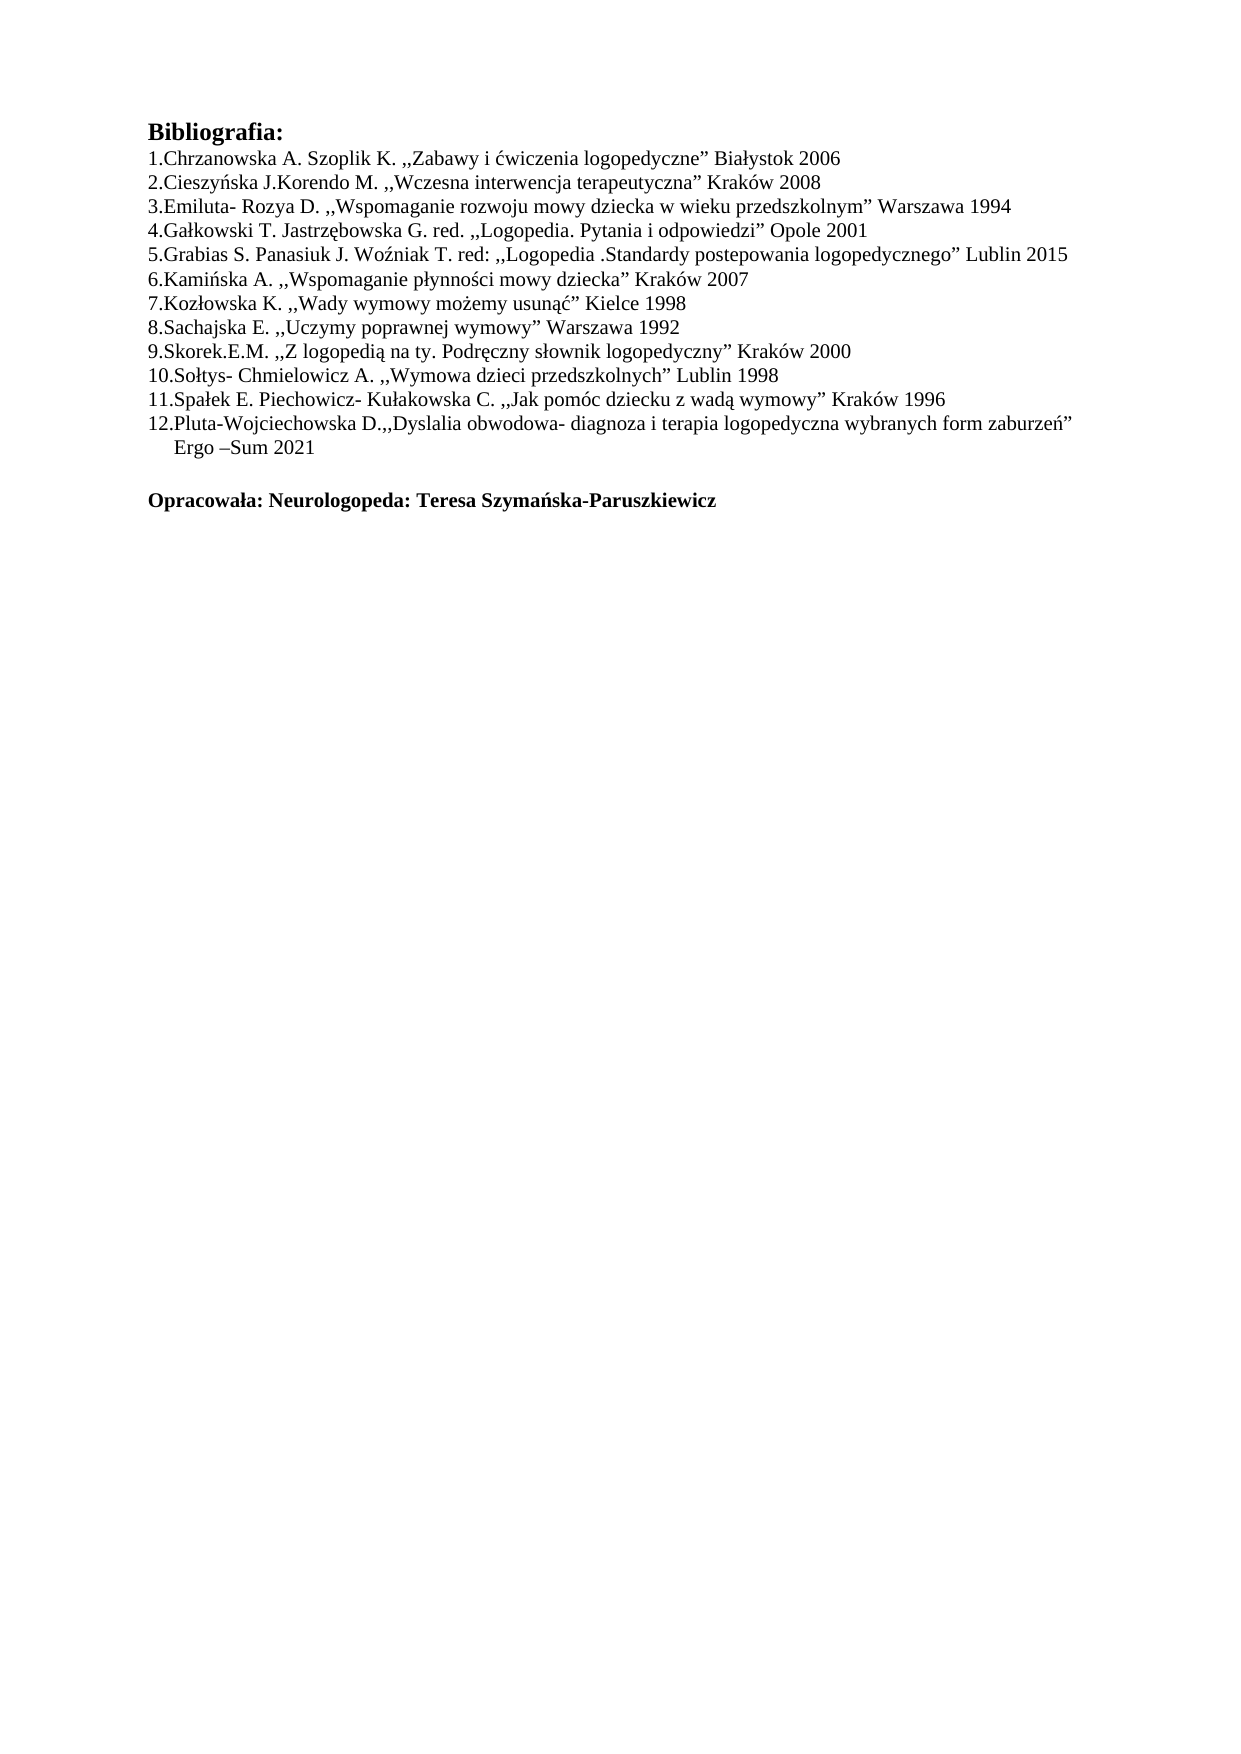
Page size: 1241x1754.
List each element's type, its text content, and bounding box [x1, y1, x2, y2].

text 6.Kamińska A. ,,Wspomaganie płynności mowy dziecka” Kraków 2007 [148, 266, 1093, 291]
text 5.Grabias S. Panasiuk J. Woźniak T. red: ,,Logopedia .Standardy postepowania logopedycznego” Lublin 2015 [148, 242, 1093, 266]
text 8.Sachajska E. ,,Uczymy poprawnej wymowy” Warszawa 1992 [148, 314, 1093, 339]
text 11.Spałek E. Piechowicz- Kułakowska C. ,,Jak pomóc dziecku z wadą wymowy” Kraków 1996 [148, 387, 1093, 411]
text 10.Sołtys- Chmielowicz A. ,,Wymowa dzieci przedszkolnych” Lublin 1998 [148, 363, 1093, 387]
text 3.Emiluta- Rozya D. ,,Wspomaganie rozwoju mowy dziecka w wieku przedszkolnym” Warszawa 1994 [148, 194, 1093, 218]
text 9.Skorek.E.M. ,,Z logopedią na ty. Podręczny słownik logopedyczny” Kraków 2000 [148, 339, 1093, 363]
text 7.Kozłowska K. ,,Wady wymowy możemy usunąć” Kielce 1998 [148, 291, 1093, 314]
text 2.Cieszyńska J.Korendo M. ,,Wczesna interwencja terapeutyczna” Kraków 2008 [148, 170, 1093, 194]
text 1.Chrzanowska A. Szoplik K. ,,Zabawy i ćwiczenia logopedyczne” Białystok 2006 [148, 146, 1093, 170]
text Opracowała: Neurologopeda: Teresa Szymańska-Paruszkiewicz [148, 488, 1093, 512]
text Ergo –Sum 2021 [148, 435, 1093, 459]
text 4.Gałkowski T. Jastrzębowska G. red. ,,Logopedia. Pytania i odpowiedzi” Opole 2001 [148, 218, 1093, 242]
text 12.Pluta-Wojciechowska D.,,Dyslalia obwodowa- diagnoza i terapia logopedyczna wybranych form zaburzeń” [148, 411, 1093, 435]
text Bibliografia: [148, 117, 1093, 146]
